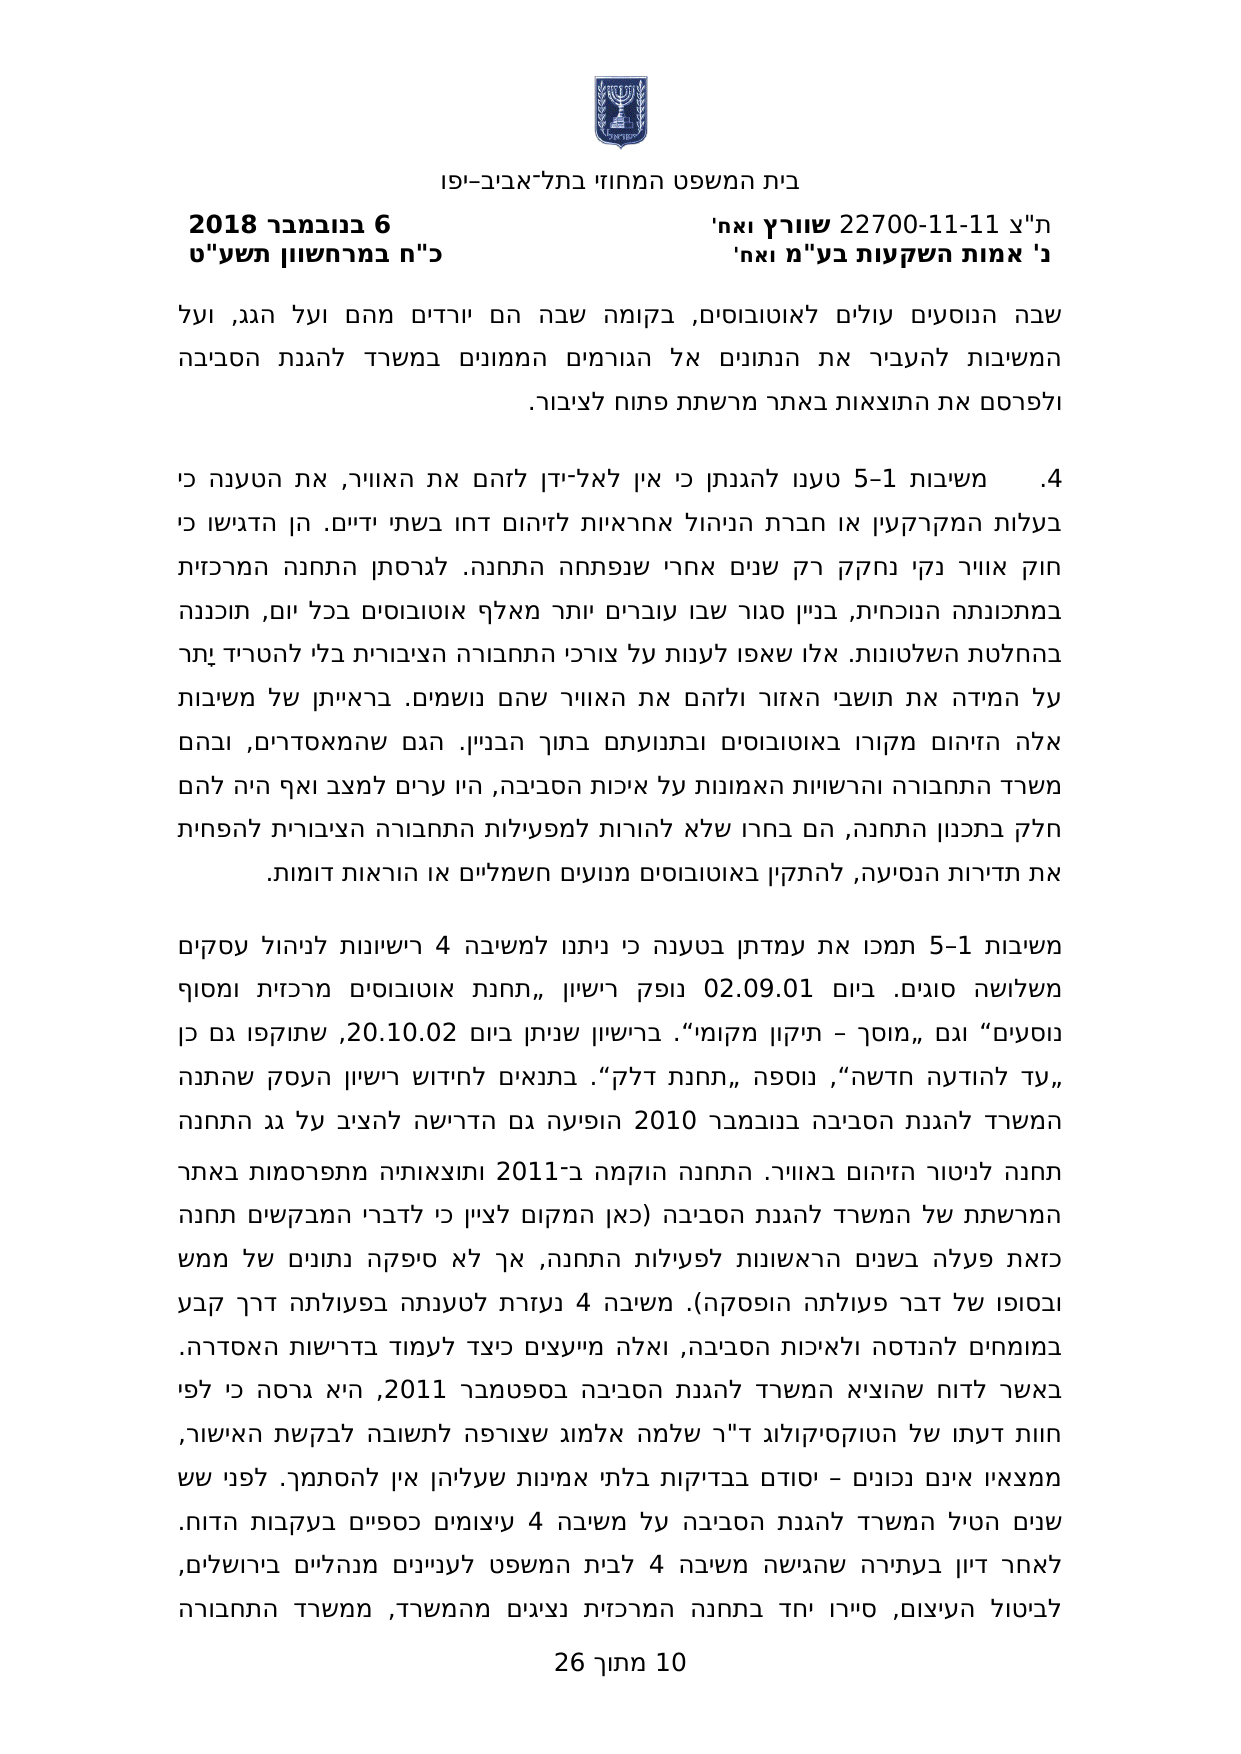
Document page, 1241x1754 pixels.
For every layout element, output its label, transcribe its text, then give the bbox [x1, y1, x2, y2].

picture [589, 75, 651, 152]
text 4. משיבות 1–5 טענו להגנתן כי אין לאל-ידן לזהם את האוויר, את הטענה כי בעלות המקרקעין או חברת הניהול אחראיות לזיהום דחו בשתי ידיים. הן הדגישו כי חוק אוויר נקי נחקק רק שנים אחרי שנפתחה התחנה. לגרסתן התחנה המרכזית במתכונתה הנוכחית, בניין סגור שבו עוברים יותר מאלף אוטובוסים בכל יום, תוכננה בהחלטת השלטונות. אלו שאפו לענות על צורכי התחבורה הציבורית בלי להטריד יָתר על המידה את תושבי האזור ולזהם את האוויר שהם נושמים. בראייתן של משיבות אלה הזיהום מקורו באוטובוסים ובתנועתם בתוך הבניין. הגם שהמאסדרים, ובהם משרד התחבורה והרשויות האמונות על איכות הסביבה, היו ערים למצב ואף היה להם חלק בתכנון התחנה, הם בחרו שלא להורות למפעילות התחבורה הציבורית להפחית את תדירות הנסיעה, להתקין באוטובוסים מנועים חשמליים או הוראות דומות. [177, 460, 1063, 888]
